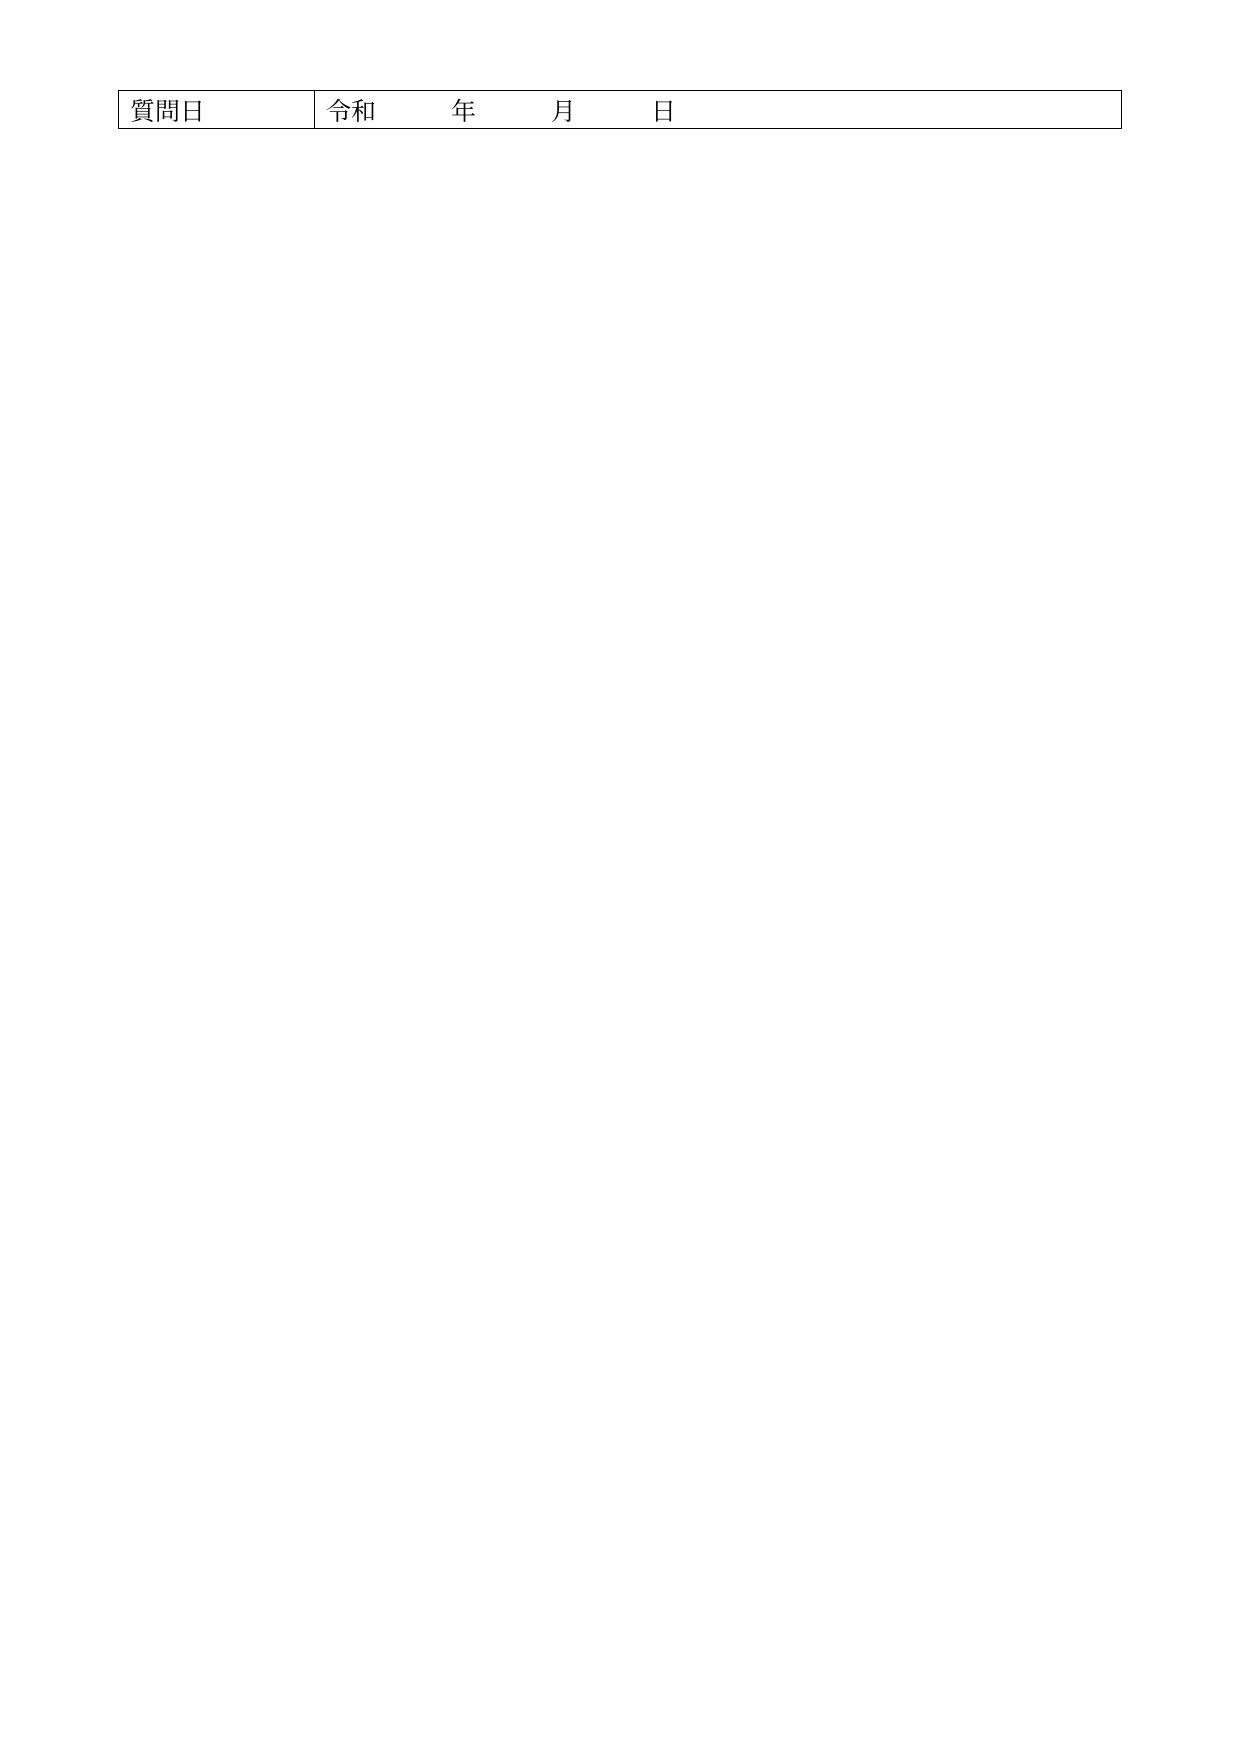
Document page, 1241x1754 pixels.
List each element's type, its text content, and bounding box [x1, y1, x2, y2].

table_cell 質問日 [119, 91, 314, 128]
table_cell 令和 年 月 日 [315, 91, 1121, 128]
